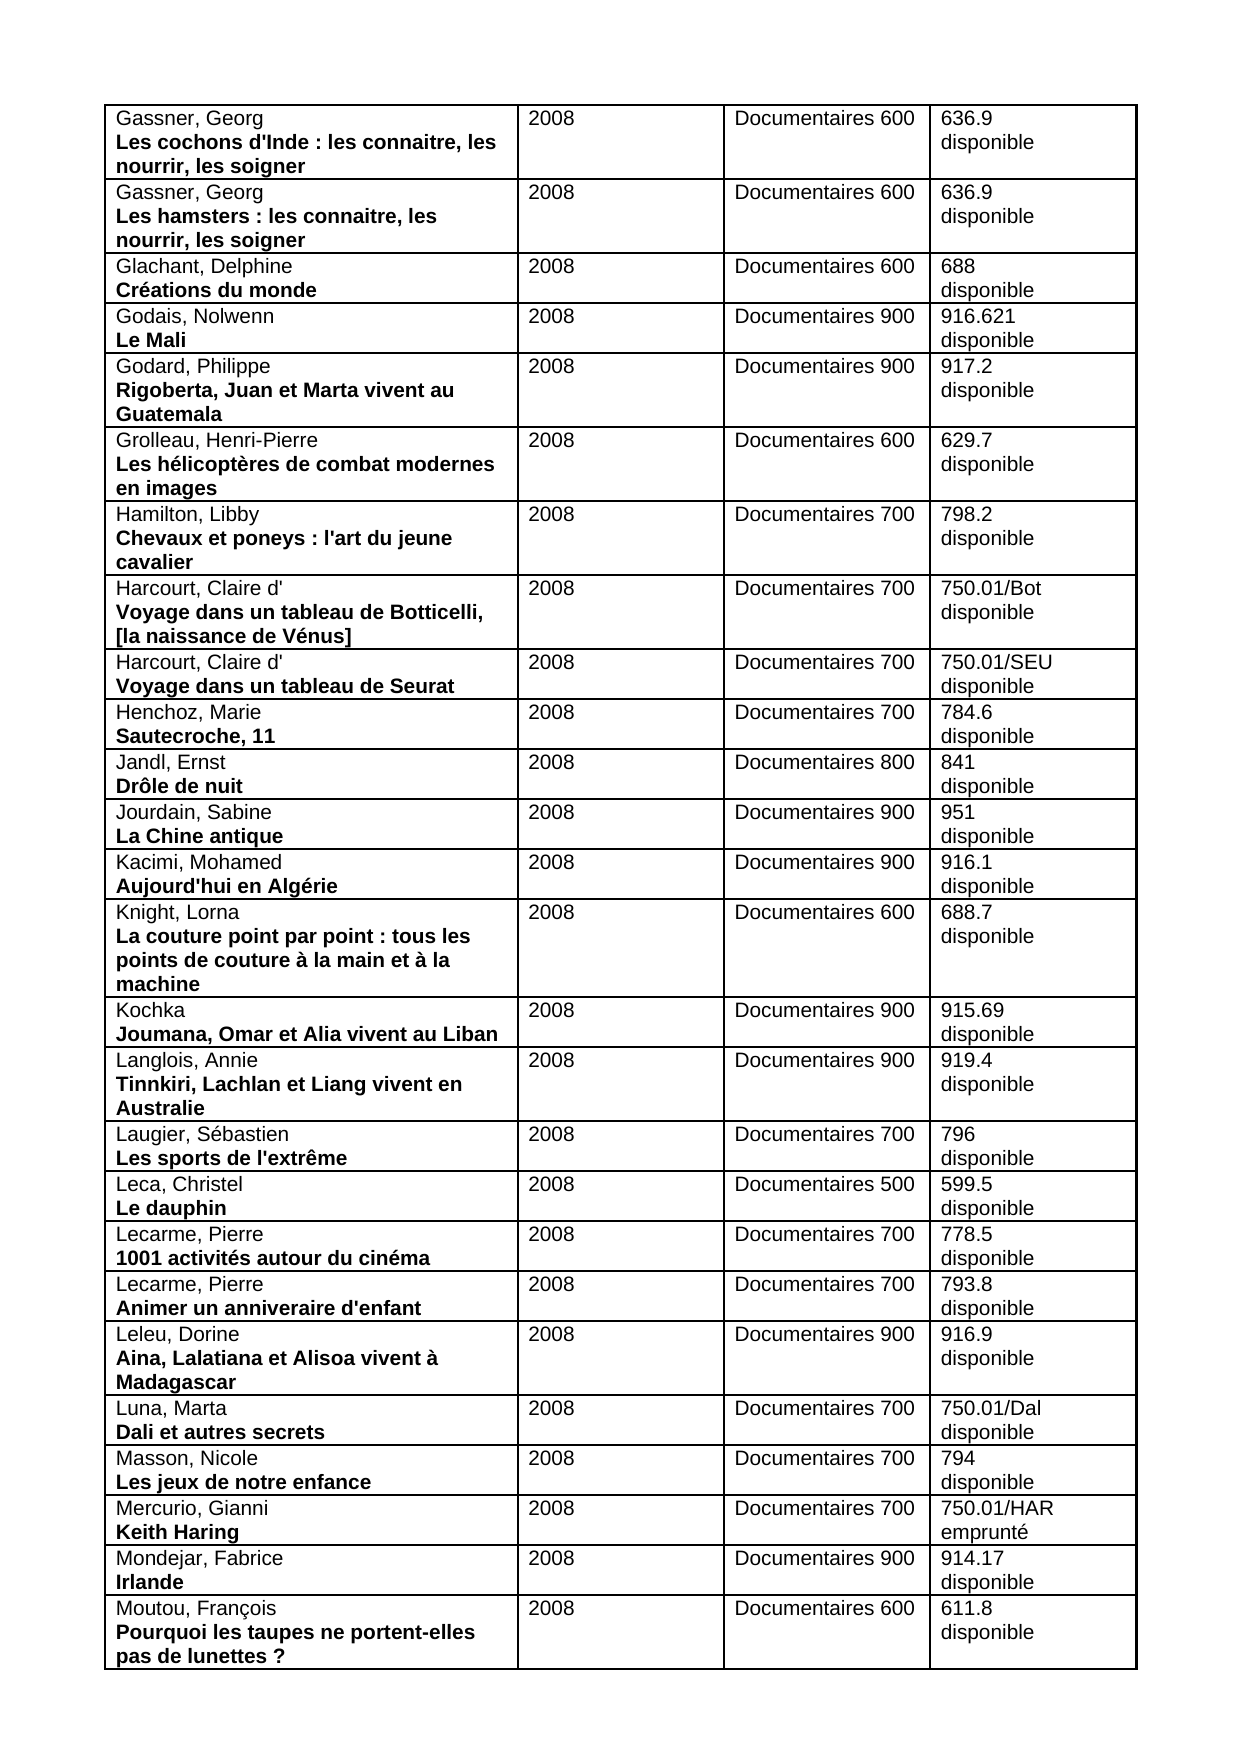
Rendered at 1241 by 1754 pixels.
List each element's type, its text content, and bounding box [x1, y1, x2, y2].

table_cell 688.7 disponible [931, 900, 1135, 996]
table_cell Mercurio, Gianni Keith Haring [106, 1496, 517, 1544]
table_cell 794 disponible [931, 1446, 1135, 1494]
table_cell Luna, Marta Dali et autres secrets [106, 1396, 517, 1444]
table_cell Godais, Nolwenn Le Mali [106, 304, 517, 352]
table_cell Documentaires 900 [725, 1048, 929, 1120]
table_cell 2008 [519, 254, 723, 302]
table_cell 2008 [519, 428, 723, 500]
table_cell Moutou, François Pourquoi les taupes ne portent-elles pas de lunettes ? [106, 1596, 517, 1668]
table_cell 688 disponible [931, 254, 1135, 302]
table_cell 917.2 disponible [931, 354, 1135, 426]
table_cell 2008 [519, 750, 723, 798]
table_cell Documentaires 900 [725, 998, 929, 1046]
table_cell 2008 [519, 502, 723, 574]
table_cell Documentaires 600 [725, 254, 929, 302]
table_cell 841 disponible [931, 750, 1135, 798]
table_cell 611.8 disponible [931, 1596, 1135, 1668]
table_cell 2008 [519, 1048, 723, 1120]
table_cell Documentaires 700 [725, 1122, 929, 1170]
table_cell Laugier, Sébastien Les sports de l'extrême [106, 1122, 517, 1170]
table_cell Jandl, Ernst Drôle de nuit [106, 750, 517, 798]
table_cell 599.5 disponible [931, 1172, 1135, 1220]
table_cell 750.01/Bot disponible [931, 576, 1135, 648]
table_cell 2008 [519, 354, 723, 426]
table_cell 2008 [519, 1222, 723, 1270]
table_cell 636.9 disponible [931, 180, 1135, 252]
table_cell 784.6 disponible [931, 700, 1135, 748]
table_cell Lecarme, Pierre Animer un anniveraire d'enfant [106, 1272, 517, 1320]
table_cell Documentaires 700 [725, 1222, 929, 1270]
table_cell Godard, Philippe Rigoberta, Juan et Marta vivent au Guatemala [106, 354, 517, 426]
table_cell 2008 [519, 576, 723, 648]
table_cell Henchoz, Marie Sautecroche, 11 [106, 700, 517, 748]
table_cell 2008 [519, 1596, 723, 1668]
table_cell Hamilton, Libby Chevaux et poneys : l'art du jeune cavalier [106, 502, 517, 574]
table_cell 793.8 disponible [931, 1272, 1135, 1320]
table_cell 2008 [519, 1546, 723, 1594]
table_cell Documentaires 600 [725, 428, 929, 500]
table_cell 916.9 disponible [931, 1322, 1135, 1394]
table_cell Documentaires 900 [725, 354, 929, 426]
table_cell Langlois, Annie Tinnkiri, Lachlan et Liang vivent en Australie [106, 1048, 517, 1120]
table_cell Grolleau, Henri-Pierre Les hélicoptères de combat modernes en images [106, 428, 517, 500]
table_cell 2008 [519, 180, 723, 252]
table_cell Gassner, Georg Les cochons d'Inde : les connaitre, les nourrir, les soigner [106, 106, 517, 178]
table_cell 951 disponible [931, 800, 1135, 848]
table_cell Documentaires 800 [725, 750, 929, 798]
table_cell 2008 [519, 700, 723, 748]
table_cell 2008 [519, 106, 723, 178]
table_cell Documentaires 600 [725, 106, 929, 178]
table_cell Documentaires 700 [725, 1272, 929, 1320]
table_cell 2008 [519, 800, 723, 848]
table_cell 629.7 disponible [931, 428, 1135, 500]
table_cell Mondejar, Fabrice Irlande [106, 1546, 517, 1594]
table_cell Documentaires 900 [725, 304, 929, 352]
table_cell 798.2 disponible [931, 502, 1135, 574]
table_cell 2008 [519, 850, 723, 898]
table_cell Harcourt, Claire d' Voyage dans un tableau de Botticelli, [la naissance de Vénus] [106, 576, 517, 648]
table_cell Jourdain, Sabine La Chine antique [106, 800, 517, 848]
table_cell Kochka Joumana, Omar et Alia vivent au Liban [106, 998, 517, 1046]
table_cell 2008 [519, 1322, 723, 1394]
table_cell 914.17 disponible [931, 1546, 1135, 1594]
table_cell Gassner, Georg Les hamsters : les connaitre, les nourrir, les soigner [106, 180, 517, 252]
table_cell Documentaires 700 [725, 1446, 929, 1494]
table_cell 796 disponible [931, 1122, 1135, 1170]
table_cell 2008 [519, 1396, 723, 1444]
table_cell Glachant, Delphine Créations du monde [106, 254, 517, 302]
table_cell 2008 [519, 998, 723, 1046]
table_cell Documentaires 700 [725, 650, 929, 698]
table_cell 750.01/HAR emprunté [931, 1496, 1135, 1544]
table_cell Documentaires 700 [725, 502, 929, 574]
table_cell Documentaires 700 [725, 576, 929, 648]
table_cell Harcourt, Claire d' Voyage dans un tableau de Seurat [106, 650, 517, 698]
table_cell 916.621 disponible [931, 304, 1135, 352]
table_cell 2008 [519, 650, 723, 698]
table_cell Documentaires 700 [725, 1496, 929, 1544]
table_cell Masson, Nicole Les jeux de notre enfance [106, 1446, 517, 1494]
table_cell Documentaires 900 [725, 1546, 929, 1594]
table_cell Leca, Christel Le dauphin [106, 1172, 517, 1220]
table_cell Documentaires 900 [725, 850, 929, 898]
table_cell Documentaires 700 [725, 1396, 929, 1444]
table_cell Documentaires 600 [725, 900, 929, 996]
table_cell 2008 [519, 1272, 723, 1320]
table_cell Documentaires 600 [725, 180, 929, 252]
table_cell 915.69 disponible [931, 998, 1135, 1046]
table_cell Documentaires 700 [725, 700, 929, 748]
table_cell Documentaires 900 [725, 800, 929, 848]
table_cell 916.1 disponible [931, 850, 1135, 898]
table_cell Leleu, Dorine Aina, Lalatiana et Alisoa vivent à Madagascar [106, 1322, 517, 1394]
table_cell 2008 [519, 900, 723, 996]
table_cell Documentaires 900 [725, 1322, 929, 1394]
table_cell 778.5 disponible [931, 1222, 1135, 1270]
table_cell 750.01/Dal disponible [931, 1396, 1135, 1444]
table_cell Documentaires 500 [725, 1172, 929, 1220]
table_cell Documentaires 600 [725, 1596, 929, 1668]
table_cell 636.9 disponible [931, 106, 1135, 178]
table_cell Lecarme, Pierre 1001 activités autour du cinéma [106, 1222, 517, 1270]
table_cell 2008 [519, 1496, 723, 1544]
table_cell 919.4 disponible [931, 1048, 1135, 1120]
table_cell Kacimi, Mohamed Aujourd'hui en Algérie [106, 850, 517, 898]
table_cell 2008 [519, 304, 723, 352]
table_cell Knight, Lorna La couture point par point : tous les points de couture à la main et à la machine [106, 900, 517, 996]
table_cell 750.01/SEU disponible [931, 650, 1135, 698]
table_cell 2008 [519, 1122, 723, 1170]
table_cell 2008 [519, 1446, 723, 1494]
table_cell 2008 [519, 1172, 723, 1220]
